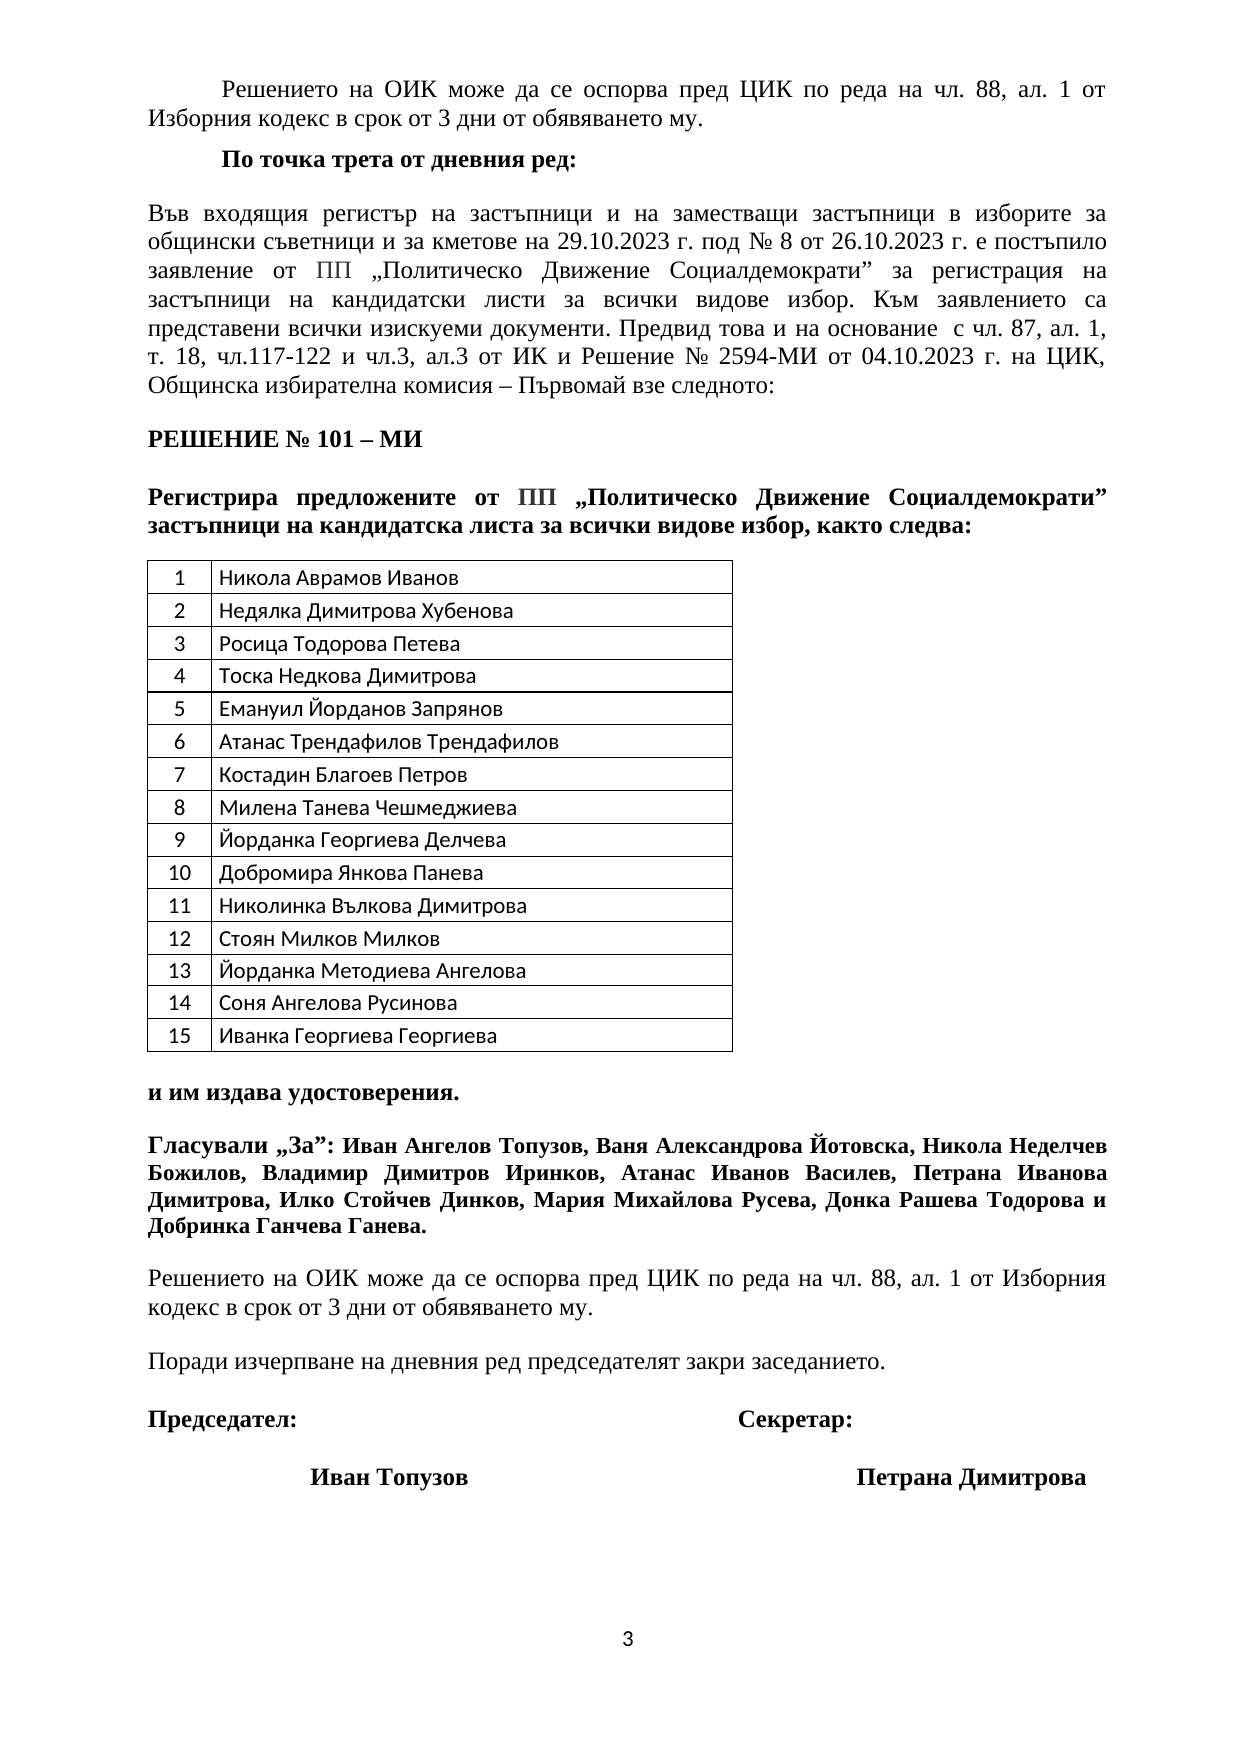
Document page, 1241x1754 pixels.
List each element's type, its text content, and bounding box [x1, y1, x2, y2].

table_cell Емануил Йорданов Запрянов [212, 693, 732, 724]
table_cell 14 [148, 986, 211, 1018]
table_cell 12 [148, 922, 211, 954]
table_header 1 [148, 561, 211, 593]
table_cell Тоска Недкова Димитрова [212, 660, 732, 691]
table_cell 15 [148, 1019, 211, 1051]
table_cell 8 [148, 791, 211, 823]
text Решението на ОИК може да се оспорва пред ЦИК по реда на чл. 88, ал. 1 от Изборния кодекс в срок от 3 дни от обявяването му. [148, 1263, 1107, 1321]
text Регистрира предложените от ПП „Политическо Движение Социалдемократи” застъпници на кандидатска листа за всички видове избор, както следва: [148, 482, 1107, 539]
table_cell Атанас Трендафилов Трендафилов [212, 725, 732, 757]
table_cell Стоян Милков Милков [212, 922, 732, 954]
table_cell 5 [148, 693, 211, 724]
text Във входящия регистър на застъпници и на заместващи застъпници в изборите за общински съветници и за кметове на 29.10.2023 г. под № 8 от 26.10.2023 г. е постъпило заявление от ПП „Политическо Движение Социалдемократи” за регистрация на застъпници на кандидатски листи за всички видове избор. Към заявлението са представени всички изискуеми документи. Предвид това и на основание с чл. 87, ал. 1, т. 18, чл.117-122 и чл.3, ал.3 от ИК и Решение № 2594-МИ от 04.10.2023 г. на ЦИК, Общинска избирателна комисия – Първомай взе следното: [148, 198, 1107, 399]
table_cell 7 [148, 758, 211, 790]
table_cell Йорданка Георгиева Делчева [212, 824, 732, 856]
text Председател: Секретар: [148, 1404, 1107, 1433]
table_cell Иванка Георгиева Георгиева [212, 1019, 732, 1051]
table_cell 6 [148, 725, 211, 757]
table_cell Соня Ангелова Русинова [212, 986, 732, 1018]
text По точка трета от дневния ред: [148, 144, 1107, 173]
text Поради изчерпване на дневния ред председателят закри заседанието. [148, 1346, 1107, 1375]
table_cell 2 [148, 594, 211, 626]
table_cell Росица Тодорова Петева [212, 627, 732, 659]
table_header Никола Аврамов Иванов [212, 561, 732, 593]
table_cell 9 [148, 824, 211, 856]
text РЕШЕНИЕ № 101 – МИ [148, 424, 1107, 453]
text Гласували „За”: Иван Ангелов Топузов, Ваня Александрова Йотовска, Никола Неделчев Божилов, Владимир Димитров Иринков, Атанас Иванов Василев, Петрана Иванова Димитрова, Илко Стойчев Динков, Мария Михайлова Русева, Донка Рашева Тодорова и Добринка Ганчева Ганева. [148, 1131, 1107, 1238]
table_cell Костадин Благоев Петров [212, 758, 732, 790]
table_cell Недялка Димитрова Хубенова [212, 594, 732, 626]
table_cell 4 [148, 660, 211, 691]
table_cell 10 [148, 857, 211, 888]
table_cell Йорданка Методиева Ангелова [212, 955, 732, 985]
table_cell Николинка Вълкова Димитрова [212, 889, 732, 921]
text Иван Топузов Петрана Димитрова [148, 1462, 1107, 1491]
table_cell Добромира Янкова Панева [212, 857, 732, 888]
table_cell 13 [148, 955, 211, 985]
table_cell 11 [148, 889, 211, 921]
table_cell 3 [148, 627, 211, 659]
text и им издава удостоверения. [148, 1077, 1107, 1106]
text Решението на ОИК може да се оспорва пред ЦИК по реда на чл. 88, ал. 1 от Изборния кодекс в срок от 3 дни от обявяването му. [148, 74, 1107, 131]
table_cell Милена Танева Чешмеджиева [212, 791, 732, 823]
